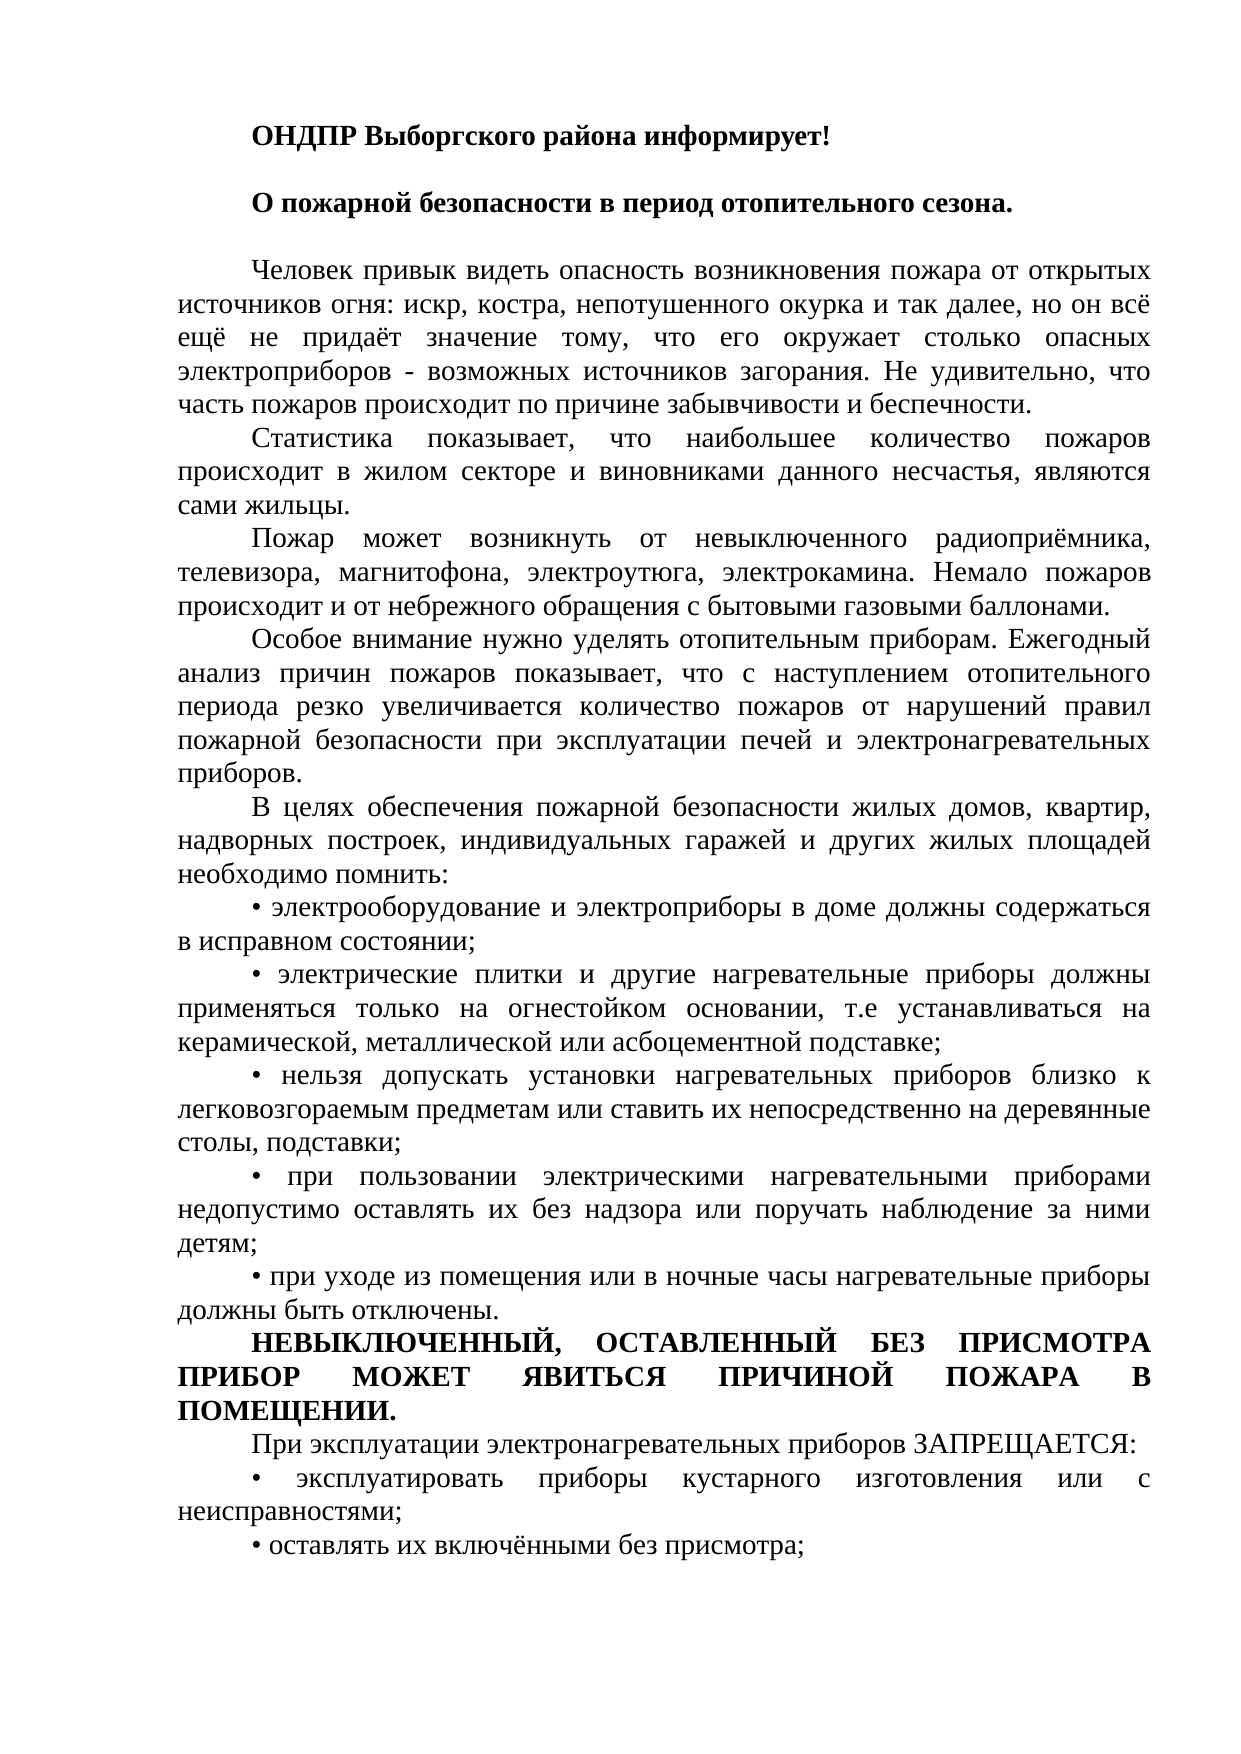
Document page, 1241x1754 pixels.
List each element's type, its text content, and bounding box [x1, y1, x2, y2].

text • при уходе из помещения или в ночные часы нагревательные приборы должны быть отключены. [177, 1258, 1152, 1326]
text Пожар может возникнуть от невыключенного радиоприёмника, телевизора, магнитофона, электроутюга, электрокамина. Немало пожаров происходит и от небрежного обращения с бытовыми газовыми баллонами. [177, 521, 1152, 621]
text • нельзя допускать установки нагревательных приборов близко к легковозгораемым предметам или ставить их непосредственно на деревянные столы, подставки; [177, 1057, 1152, 1158]
text • оставлять их включёнными без присмотра; [177, 1527, 1152, 1560]
text • при пользовании электрическими нагревательными приборами недопустимо оставлять их без надзора или поручать наблюдение за ними детям; [177, 1158, 1152, 1258]
text О пожарной безопасности в период отопительного сезона. [177, 185, 1152, 219]
text • электрооборудование и электроприборы в доме должны содержаться в исправном состоянии; [177, 889, 1152, 957]
text Особое внимание нужно уделять отопительным приборам. Ежегодный анализ причин пожаров показывает, что с наступлением отопительного периода резко увеличивается количество пожаров от нарушений правил пожарной безопасности при эксплуатации печей и электронагревательных приборов. [177, 621, 1152, 789]
text При эксплуатации электронагревательных приборов ЗАПРЕЩАЕТСЯ: [177, 1426, 1152, 1460]
text • электрические плитки и другие нагревательные приборы должны применяться только на огнестойком основании, т.е устанавливаться на керамической, металлической или асбоцементной подставке; [177, 957, 1152, 1057]
text НЕВЫКЛЮЧЕННЫЙ, ОСТАВЛЕННЫЙ БЕЗ ПРИСМОТРА ПРИБОР МОЖЕТ ЯВИТЬСЯ ПРИЧИНОЙ ПОЖАРА В ПОМЕЩЕНИИ. [177, 1326, 1152, 1426]
text В целях обеспечения пожарной безопасности жилых домов, квартир, надворных построек, индивидуальных гаражей и других жилых площадей необходимо помнить: [177, 789, 1152, 889]
text • эксплуатировать приборы кустарного изготовления или с неисправностями; [177, 1460, 1152, 1527]
text Человек привык видеть опасность возникновения пожара от открытых источников огня: искр, костра, непотушенного окурка и так далее, но он всё ещё не придаёт значение тому, что его окружает столько опасных электроприборов - возможных источников загорания. Не удивительно, что часть пожаров происходит по причине забывчивости и беспечности. [177, 252, 1152, 420]
text ОНДПР Выборгского района информирует! [177, 118, 1152, 152]
text Статистика показывает, что наибольшее количество пожаров происходит в жилом секторе и виновниками данного несчастья, являются сами жильцы. [177, 420, 1152, 521]
